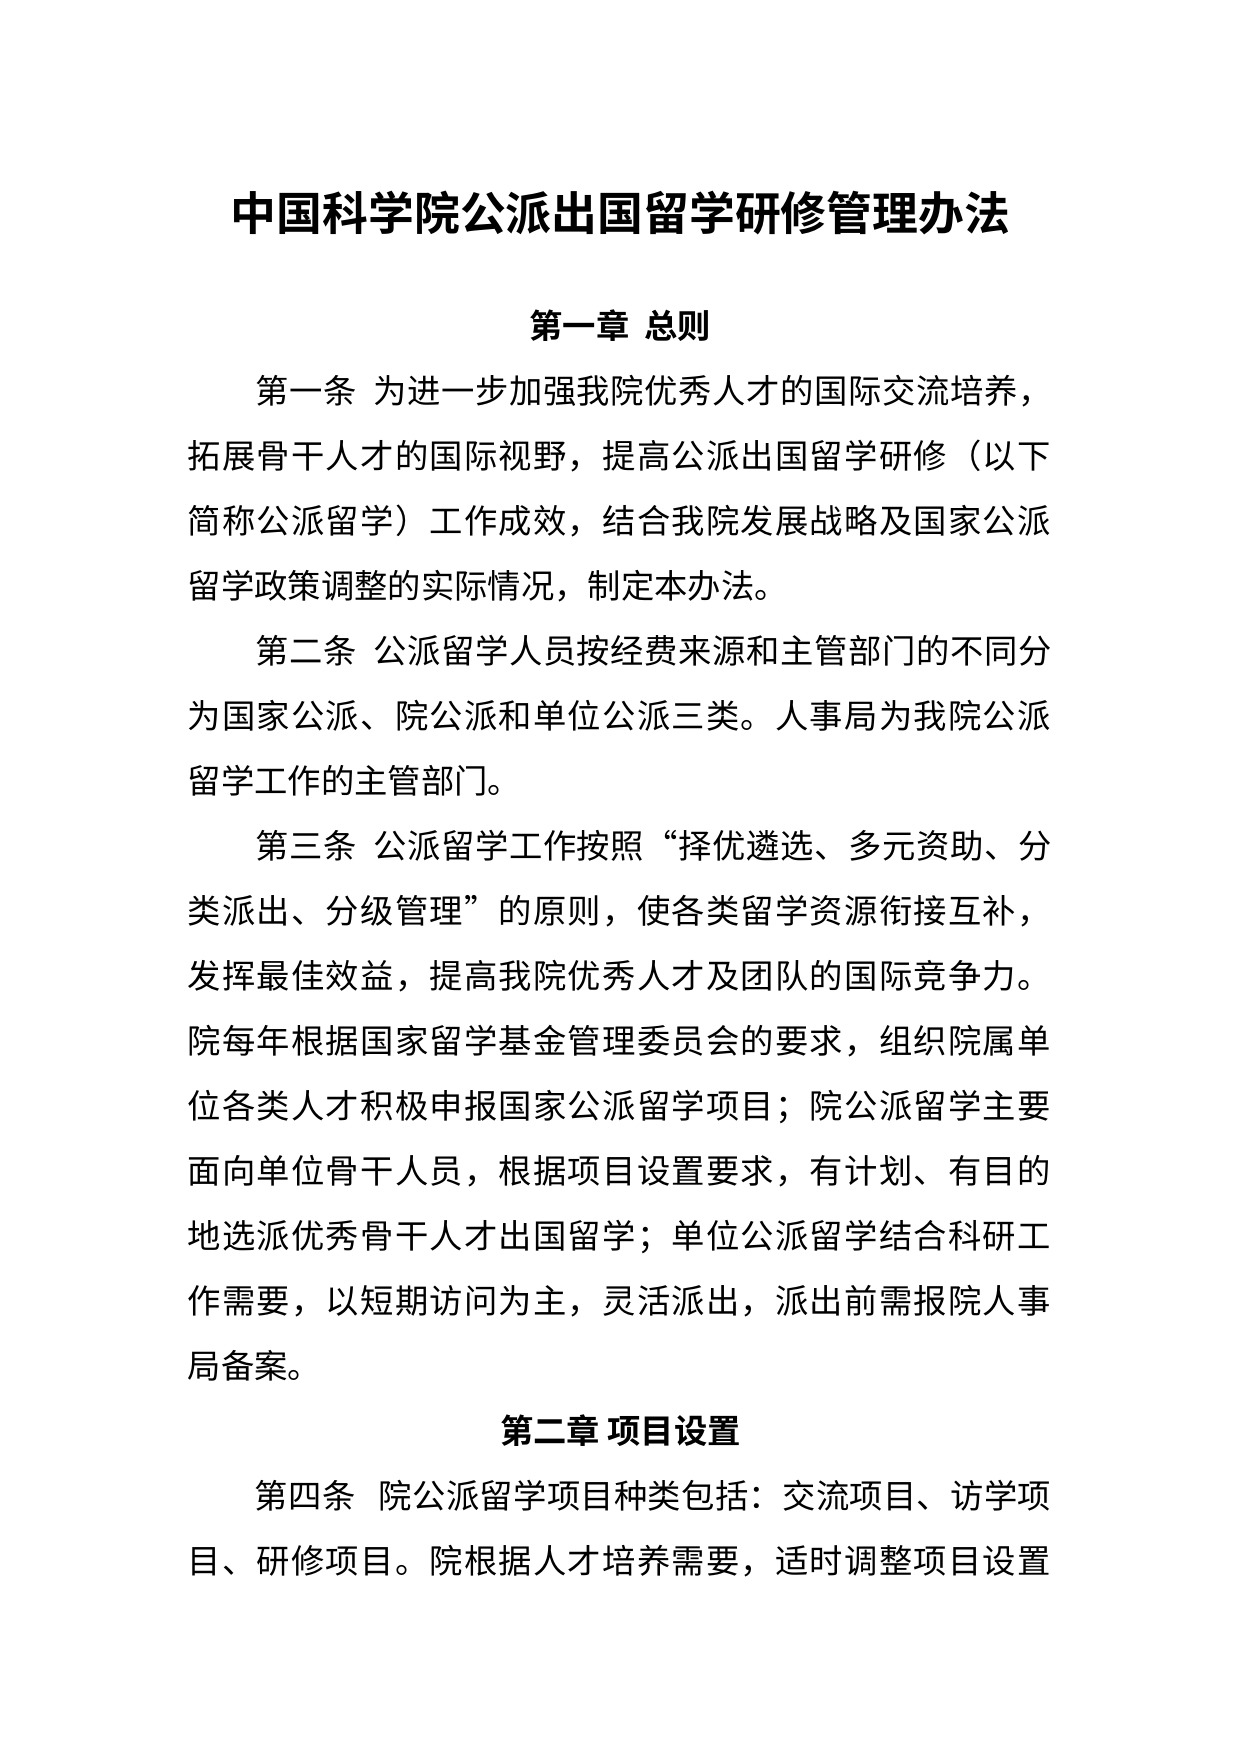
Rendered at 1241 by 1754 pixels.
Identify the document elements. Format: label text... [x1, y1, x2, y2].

text 第一章 总则 [187, 292, 1053, 357]
text 第二条 公派留学人员按经费来源和主管部门的不同分为国家公派、院公派和单位公派三类。人事局为我院公派留学工作的主管部门。 [187, 617, 1053, 812]
text 中国科学院公派出国留学研修管理办法 [187, 162, 1053, 259]
text 第一条 为进一步加强我院优秀人才的国际交流培养，拓展骨干人才的国际视野，提高公派出国留学研修（以下简称公派留学）工作成效，结合我院发展战略及国家公派留学政策调整的实际情况，制定本办法。 [187, 357, 1053, 617]
text 第二章 项目设置 [187, 1397, 1053, 1462]
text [187, 1462, 1053, 1592]
text 第三条 公派留学工作按照“择优遴选、多元资助、分类派出、分级管理”的原则，使各类留学资源衔接互补，发挥最佳效益，提高我院优秀人才及团队的国际竞争力。院每年根据国家留学基金管理委员会的要求，组织院属单位各类人才积极申报国家公派留学项目；院公派留学主要面向单位骨干人员，根据项目设置要求，有计划、有目的地选派优秀骨干人才出国留学；单位公派留学结合科研工作需要，以短期访问为主，灵活派出，派出前需报院人事局备案。 [187, 812, 1053, 1397]
